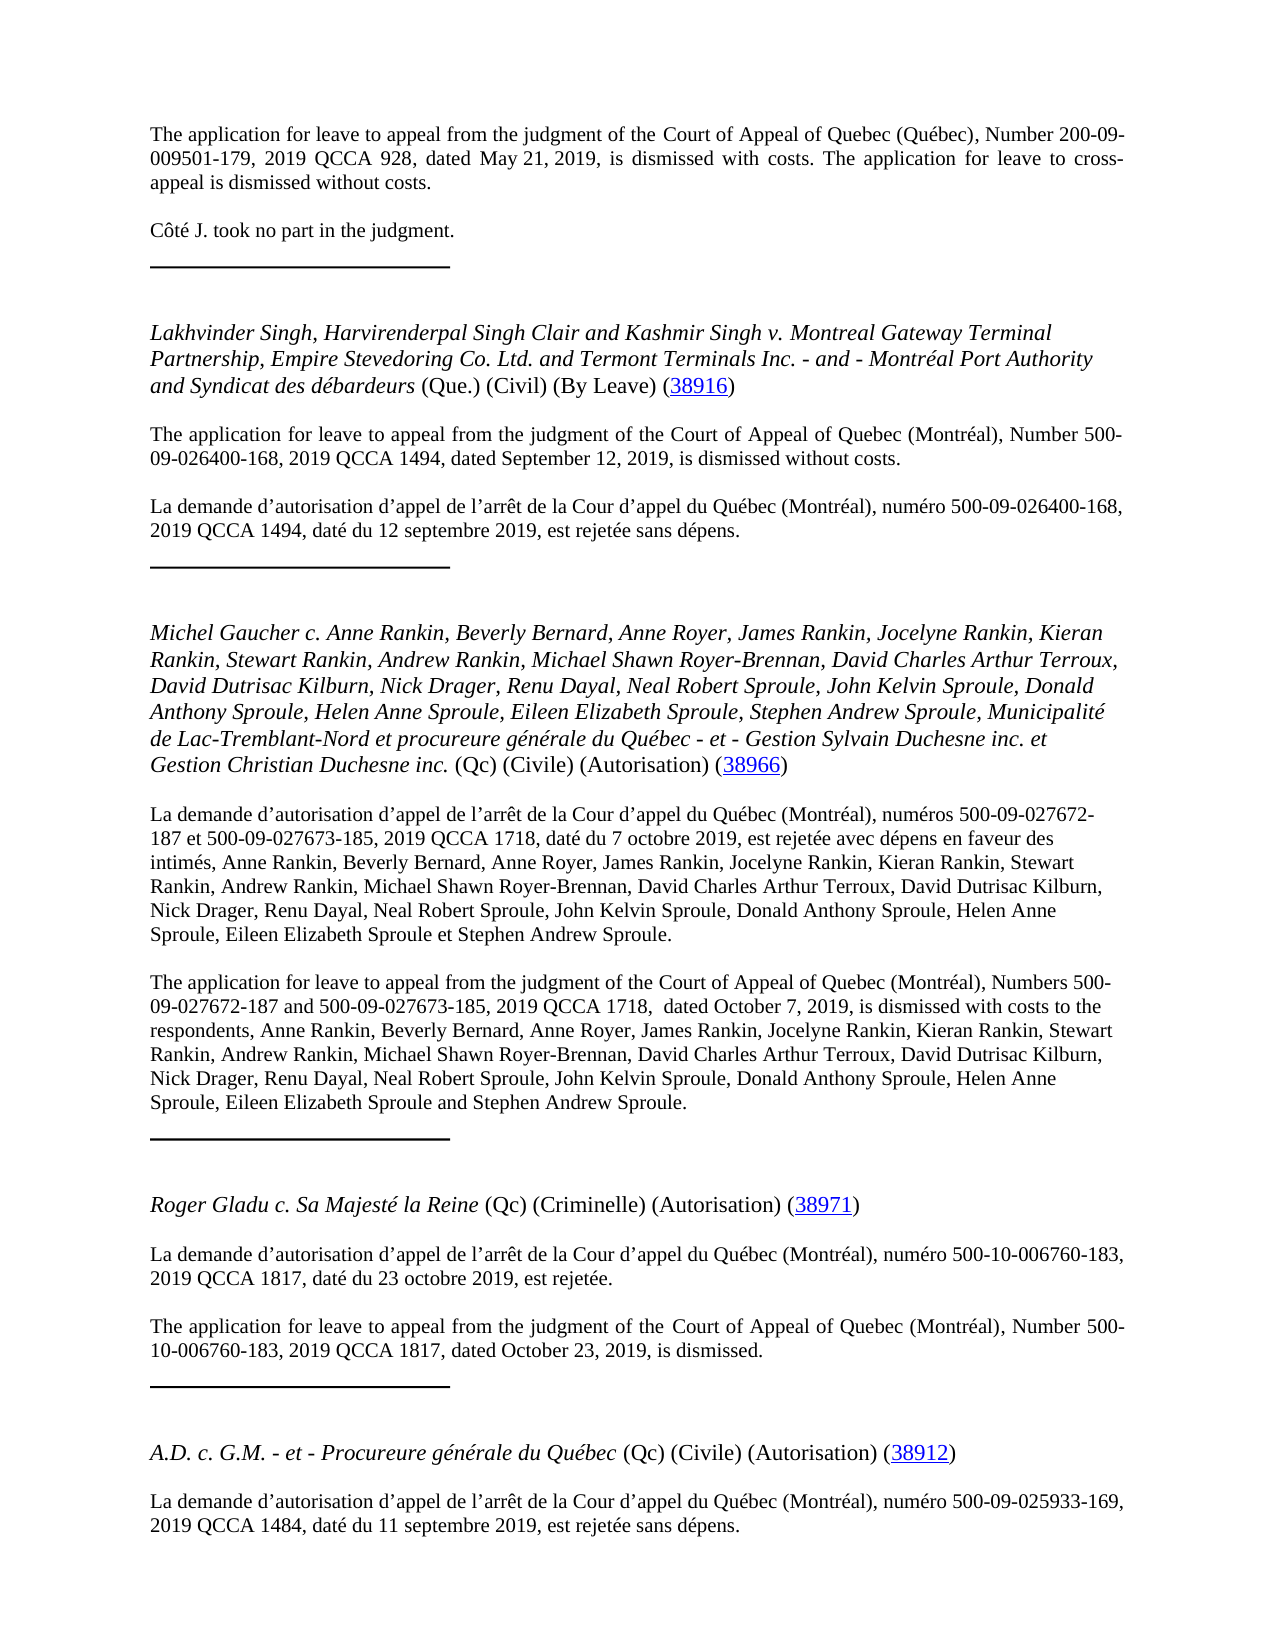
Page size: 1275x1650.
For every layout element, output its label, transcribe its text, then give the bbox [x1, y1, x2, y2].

text The application for leave to appeal from the judgment of the Court of Appeal of Quebec (Montréal), Number 500-10-006760-183, 2019 QCCA 1817, dated October 23, 2019, is dismissed. [150, 1314, 1125, 1362]
text La demande d’autorisation d’appel de l’arrêt de la Cour d’appel du Québec (Montréal), numéro 500-10-006760-183, 2019 QCCA 1817, daté du 23 octobre 2019, est rejetée. [150, 1242, 1125, 1290]
text La demande d’autorisation d’appel de l’arrêt de la Cour d’appel du Québec (Montréal), numéro 500-09-025933-169, 2019 QCCA 1484, daté du 11 septembre 2019, est rejetée sans dépens. [150, 1489, 1125, 1537]
text Côté J. took no part in the judgment. [150, 218, 1125, 242]
text La demande d’autorisation d’appel de l’arrêt de la Cour d’appel du Québec (Montréal), numéro 500-09-026400-168, 2019 QCCA 1494, daté du 12 septembre 2019, est rejetée sans dépens. [150, 494, 1125, 542]
text The application for leave to appeal from the judgment of the Court of Appeal of Quebec (Québec), Number 200-09-009501-179, 2019 QCCA 928, dated May 21, 2019, is dismissed with costs. The application for leave to cross-appeal is dismissed without costs. [150, 122, 1125, 194]
text The application for leave to appeal from the judgment of the Court of Appeal of Quebec (Montréal), Number 500-09-026400-168, 2019 QCCA 1494, dated September 12, 2019, is dismissed without costs. [150, 422, 1125, 470]
text The application for leave to appeal from the judgment of the Court of Appeal of Quebec (Montréal), Numbers 500-09-027672-187 and 500-09-027673-185, 2019 QCCA 1718, dated October 7, 2019, is dismissed with costs to the respondents, Anne Rankin, Beverly Bernard, Anne Royer, James Rankin, Jocelyne Rankin, Kieran Rankin, Stewart Rankin, Andrew Rankin, Michael Shawn Royer-Brennan, David Charles Arthur Terroux, David Dutrisac Kilburn, Nick Drager, Renu Dayal, Neal Robert Sproule, John Kelvin Sproule, Donald Anthony Sproule, Helen Anne Sproule, Eileen Elizabeth Sproule and Stephen Andrew Sproule. [150, 970, 1125, 1114]
text Lakhvinder Singh, Harvirenderpal Singh Clair and Kashmir Singh v. Montreal Gateway Terminal Partnership, Empire Stevedoring Co. Ltd. and Termont Terminals Inc. - and - Montréal Port Authority and Syndicat des débardeurs (Que.) (Civil) (By Leave) (38916) [150, 319, 1125, 398]
text La demande d’autorisation d’appel de l’arrêt de la Cour d’appel du Québec (Montréal), numéros 500-09-027672-187 et 500-09-027673-185, 2019 QCCA 1718, daté du 7 octobre 2019, est rejetée avec dépens en faveur des intimés, Anne Rankin, Beverly Bernard, Anne Royer, James Rankin, Jocelyne Rankin, Kieran Rankin, Stewart Rankin, Andrew Rankin, Michael Shawn Royer-Brennan, David Charles Arthur Terroux, David Dutrisac Kilburn, Nick Drager, Renu Dayal, Neal Robert Sproule, John Kelvin Sproule, Donald Anthony Sproule, Helen Anne Sproule, Eileen Elizabeth Sproule et Stephen Andrew Sproule. [150, 802, 1125, 946]
text Roger Gladu c. Sa Majesté la Reine (Qc) (Criminelle) (Autorisation) (38971) [150, 1191, 1125, 1218]
text Michel Gaucher c. Anne Rankin, Beverly Bernard, Anne Royer, James Rankin, Jocelyne Rankin, Kieran Rankin, Stewart Rankin, Andrew Rankin, Michael Shawn Royer-Brennan, David Charles Arthur Terroux, David Dutrisac Kilburn, Nick Drager, Renu Dayal, Neal Robert Sproule, John Kelvin Sproule, Donald Anthony Sproule, Helen Anne Sproule, Eileen Elizabeth Sproule, Stephen Andrew Sproule, Municipalité de Lac-Tremblant-Nord et procureure générale du Québec - et - Gestion Sylvain Duchesne inc. et Gestion Christian Duchesne inc. (Qc) (Civile) (Autorisation) (38966) [150, 619, 1125, 777]
text A.D. c. G.M. - et - Procureure générale du Québec (Qc) (Civile) (Autorisation) (38912) [150, 1439, 1125, 1465]
